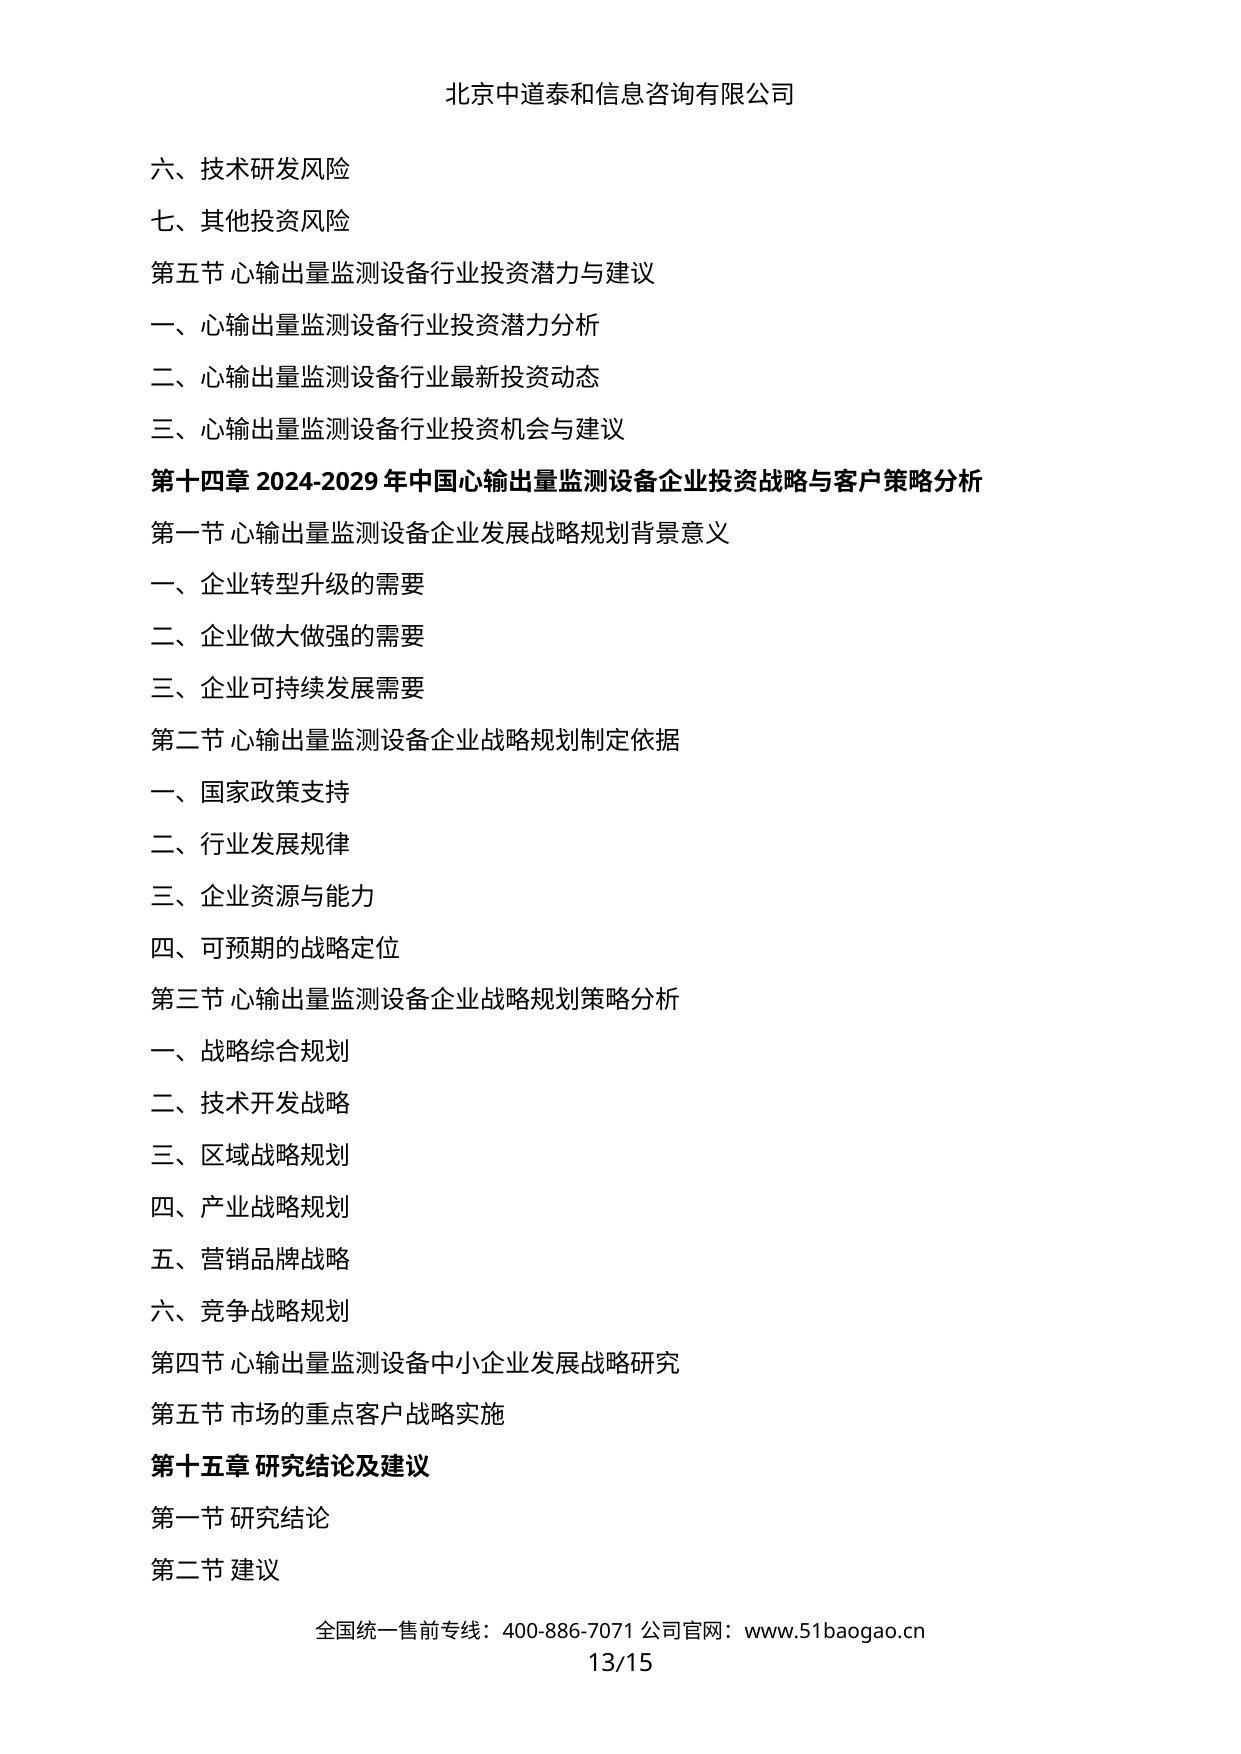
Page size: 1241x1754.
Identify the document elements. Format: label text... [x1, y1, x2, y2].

text 六、技术研发风险 [150, 150, 1090, 186]
text 第二节 建议 [150, 1551, 1090, 1587]
text 四、可预期的战略定位 [150, 928, 1090, 964]
text 一、战略综合规划 [150, 1032, 1090, 1068]
text 二、企业做大做强的需要 [150, 617, 1090, 653]
text 一、企业转型升级的需要 [150, 565, 1090, 601]
text 七、其他投资风险 [150, 202, 1090, 238]
text 二、技术开发战略 [150, 1084, 1090, 1120]
text 五、营销品牌战略 [150, 1239, 1090, 1276]
text 三、企业资源与能力 [150, 876, 1090, 912]
text 第十四章 2024-2029年中国心输出量监测设备企业投资战略与客户策略分析 [150, 461, 1090, 497]
text 六、竞争战略规划 [150, 1291, 1090, 1327]
text 第四节 心输出量监测设备中小企业发展战略研究 [150, 1343, 1090, 1379]
text 第一节 心输出量监测设备企业发展战略规划背景意义 [150, 513, 1090, 549]
text 一、国家政策支持 [150, 772, 1090, 809]
text 二、心输出量监测设备行业最新投资动态 [150, 357, 1090, 394]
text 四、产业战略规划 [150, 1187, 1090, 1224]
text 三、心输出量监测设备行业投资机会与建议 [150, 409, 1090, 446]
text 二、行业发展规律 [150, 824, 1090, 861]
text 第三节 心输出量监测设备企业战略规划策略分析 [150, 980, 1090, 1016]
text 一、心输出量监测设备行业投资潜力分析 [150, 306, 1090, 342]
text 三、区域战略规划 [150, 1136, 1090, 1172]
text 三、企业可持续发展需要 [150, 669, 1090, 705]
text 第二节 心输出量监测设备企业战略规划制定依据 [150, 721, 1090, 757]
text 第五节 市场的重点客户战略实施 [150, 1395, 1090, 1431]
text 第五节 心输出量监测设备行业投资潜力与建议 [150, 254, 1090, 290]
text 第十五章 研究结论及建议 [150, 1447, 1090, 1483]
text 第一节 研究结论 [150, 1499, 1090, 1535]
